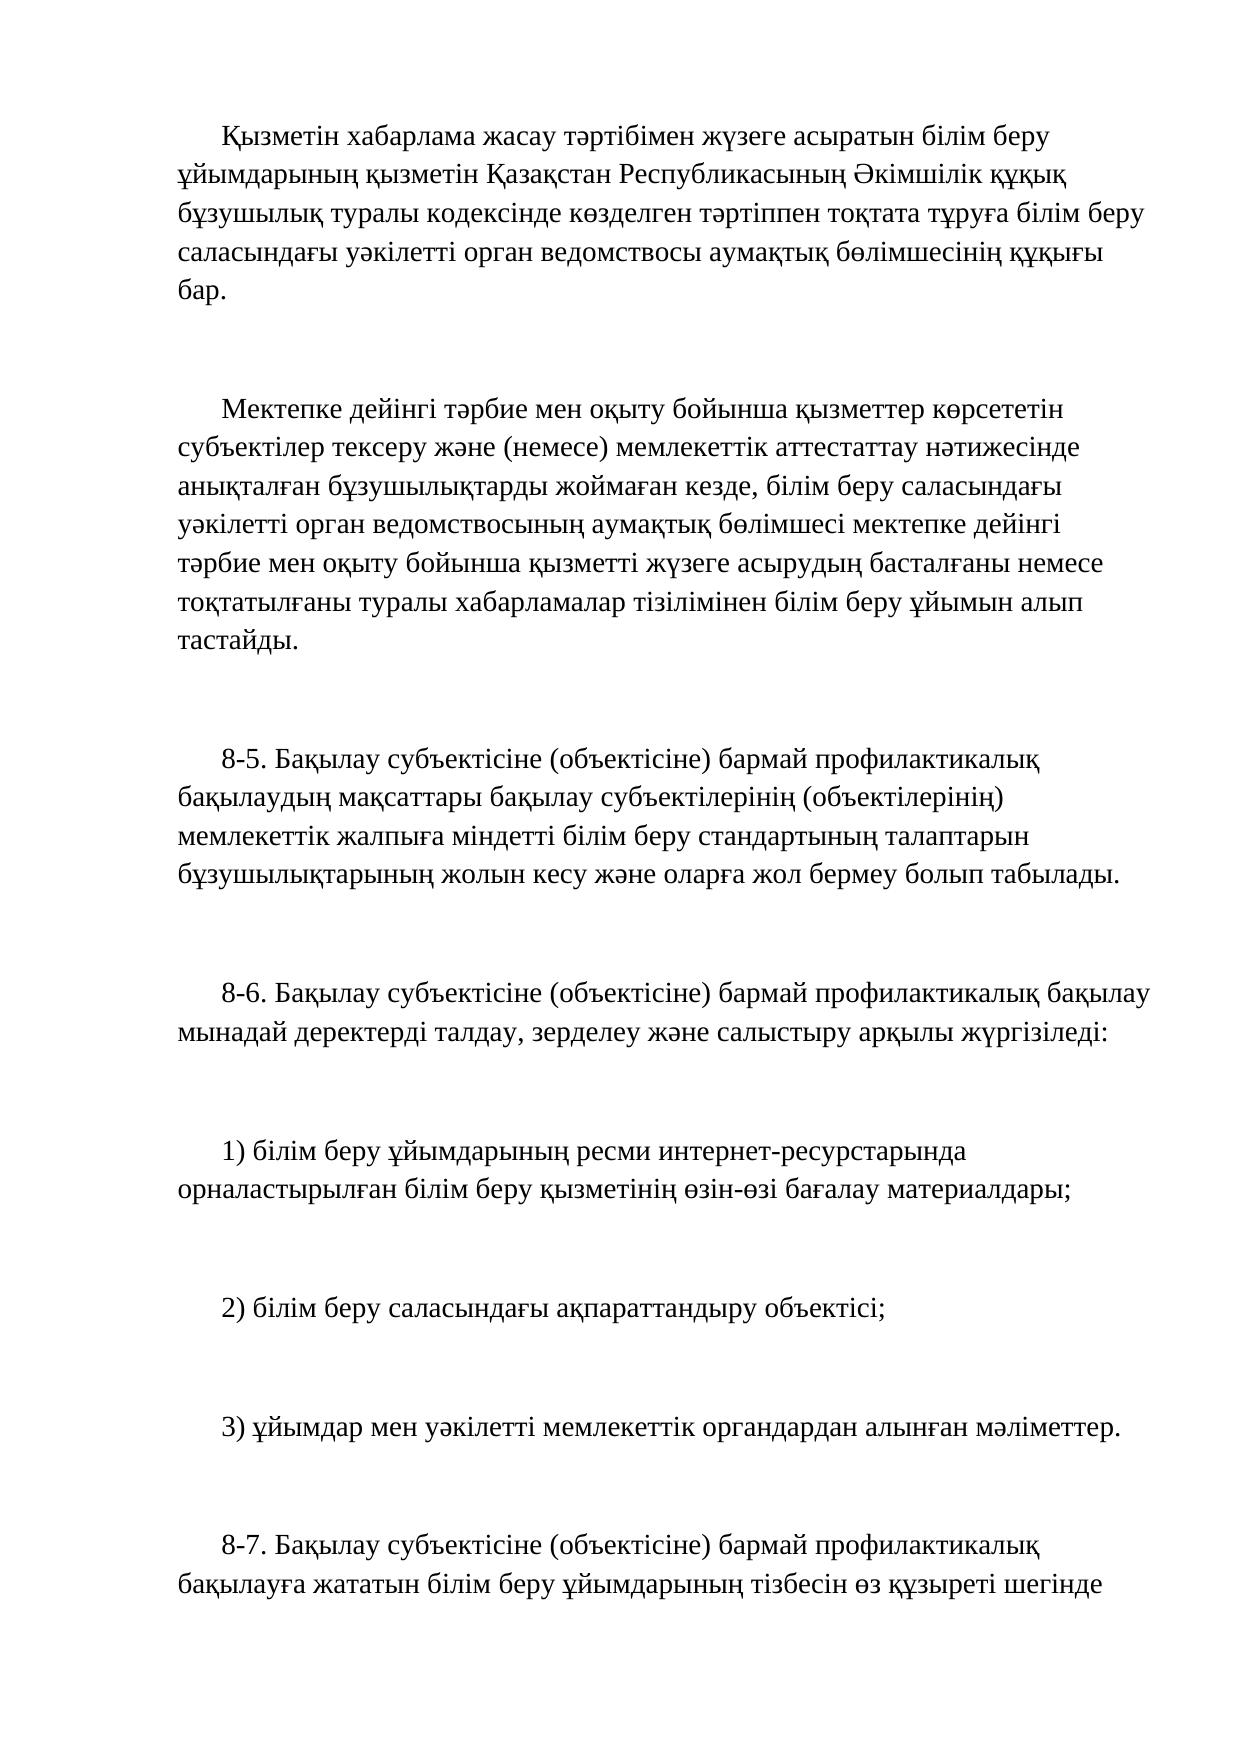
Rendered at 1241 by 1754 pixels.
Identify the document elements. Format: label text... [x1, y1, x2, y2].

text 3) ұйымдар мен уәкілетті мемлекеттік органдардан алынған мәліметтер. [177, 1409, 1152, 1442]
text 8-6. Бақылау субъектісіне (объектісіне) бармай профилактикалық бақылау мынадай деректерді талдау, зерделеу және салыстыру арқылы жүргізіледі: [177, 975, 1152, 1047]
text 2) білім беру саласындағы ақпараттандыру объектісі; [177, 1290, 1152, 1323]
text Қызметін хабарлама жасау тәртібімен жүзеге асыратын білім беру ұйымдарының қызметін Қазақстан Республикасының Әкімшілік құқық бұзушылық туралы кодексінде көзделген тәртіппен тоқтата тұруға білім беру саласындағы уәкілетті орган ведомствосы аумақтық бөлімшесінің құқығы бар. [177, 118, 1152, 306]
text 8-5. Бақылау субъектісіне (объектісіне) бармай профилактикалық бақылаудың мақсаттары бақылау субъектілерінің (объектілерінің) мемлекеттік жалпыға міндетті білім беру стандартының талаптарын бұзушылықтарының жолын кесу және оларға жол бермеу болып табылады. [177, 741, 1152, 890]
text Мектепке дейінгі тәрбие мен оқыту бойынша қызметтер көрсететін субъектілер тексеру және (немесе) мемлекеттік аттестаттау нәтижесінде анықталған бұзушылықтарды жоймаған кезде, білім беру саласындағы уәкілетті орган ведомствосының аумақтық бөлімшесі мектепке дейінгі тәрбие мен оқыту бойынша қызметті жүзеге асырудың басталғаны немесе тоқтатылғаны туралы хабарламалар тізілімінен білім беру ұйымын алып тастайды. [177, 391, 1152, 656]
text 1) білім беру ұйымдарының ресми интернет-ресурстарында орналастырылған білім беру қызметінің өзін-өзі бағалау материалдары; [177, 1133, 1152, 1205]
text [177, 1527, 1152, 1599]
